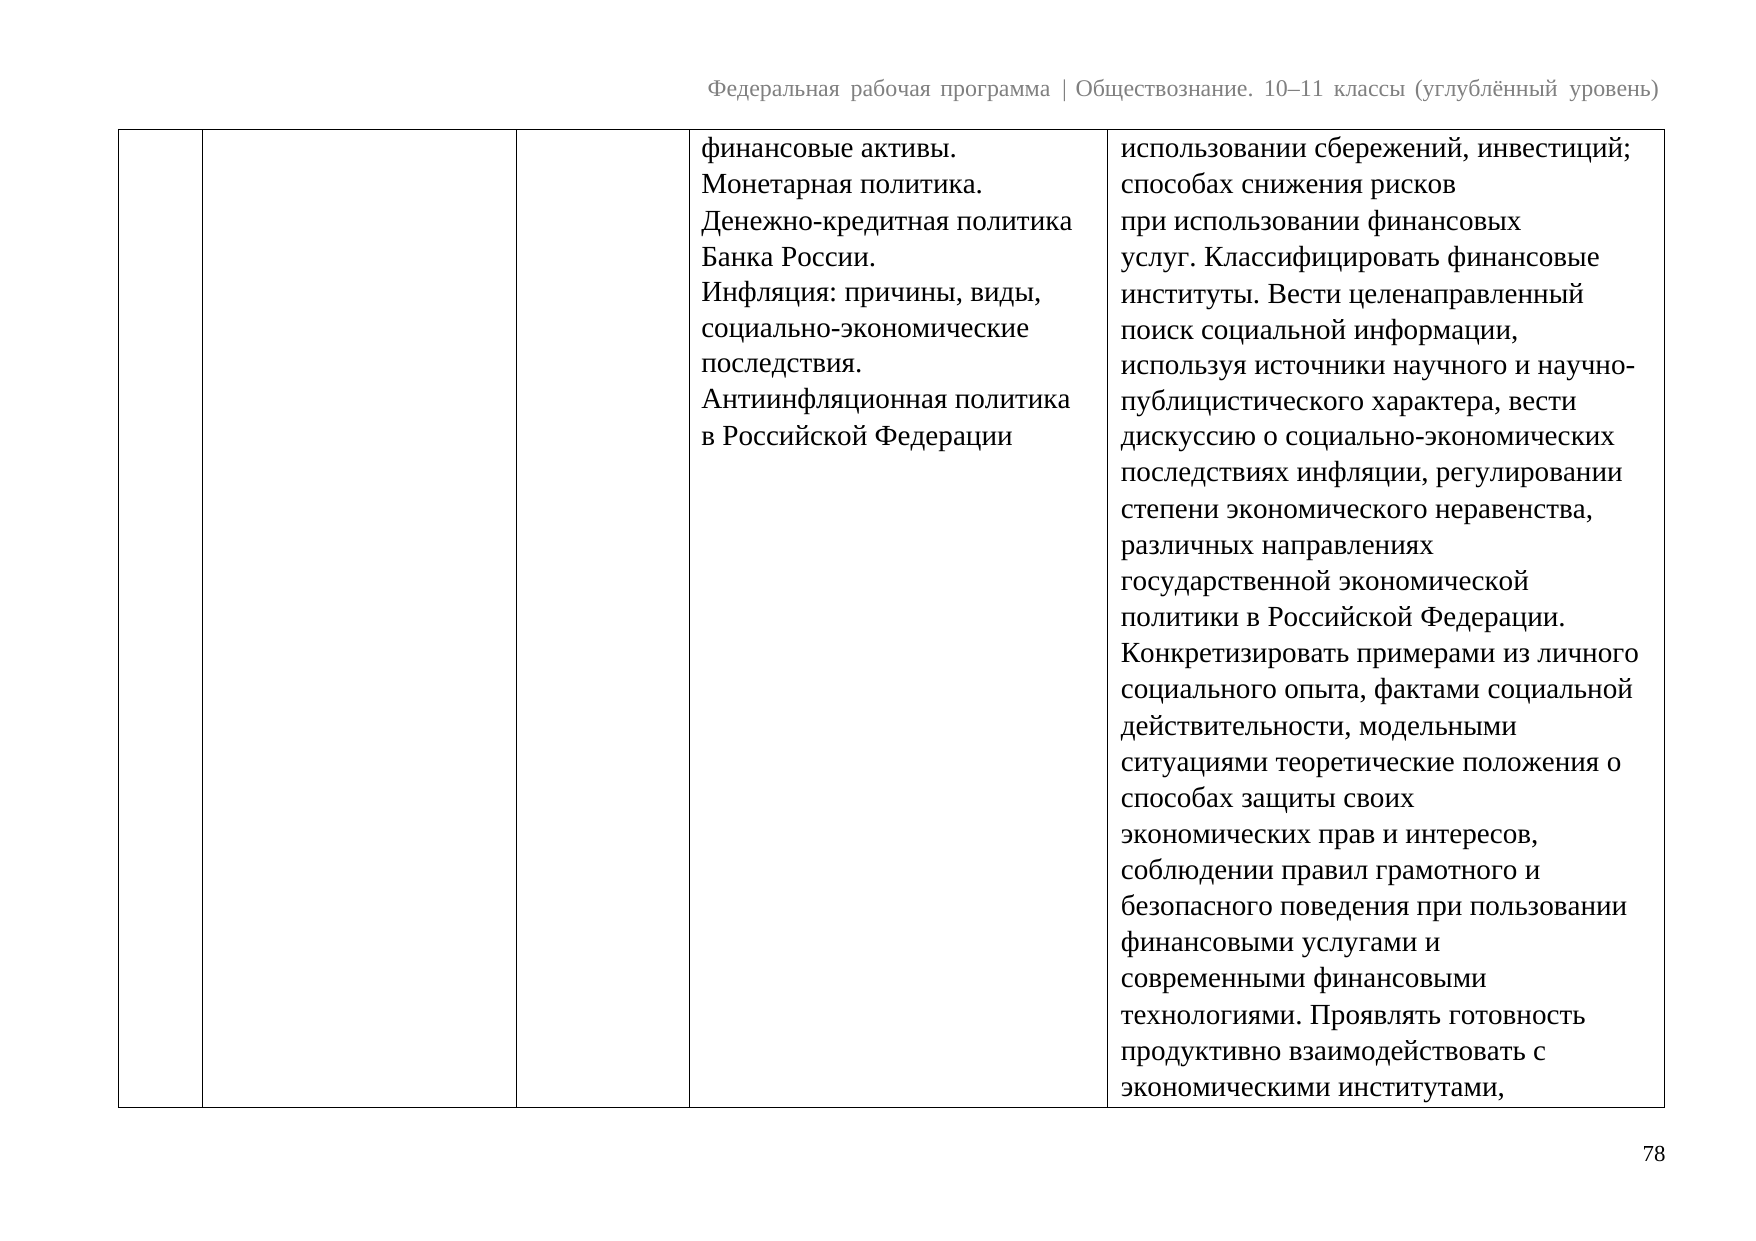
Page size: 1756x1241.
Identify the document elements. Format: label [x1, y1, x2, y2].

table_header [119, 130, 202, 1107]
table_header [1108, 130, 1664, 1107]
table_header [690, 130, 1107, 1107]
table_header [517, 130, 689, 1107]
table_header [203, 130, 516, 1107]
